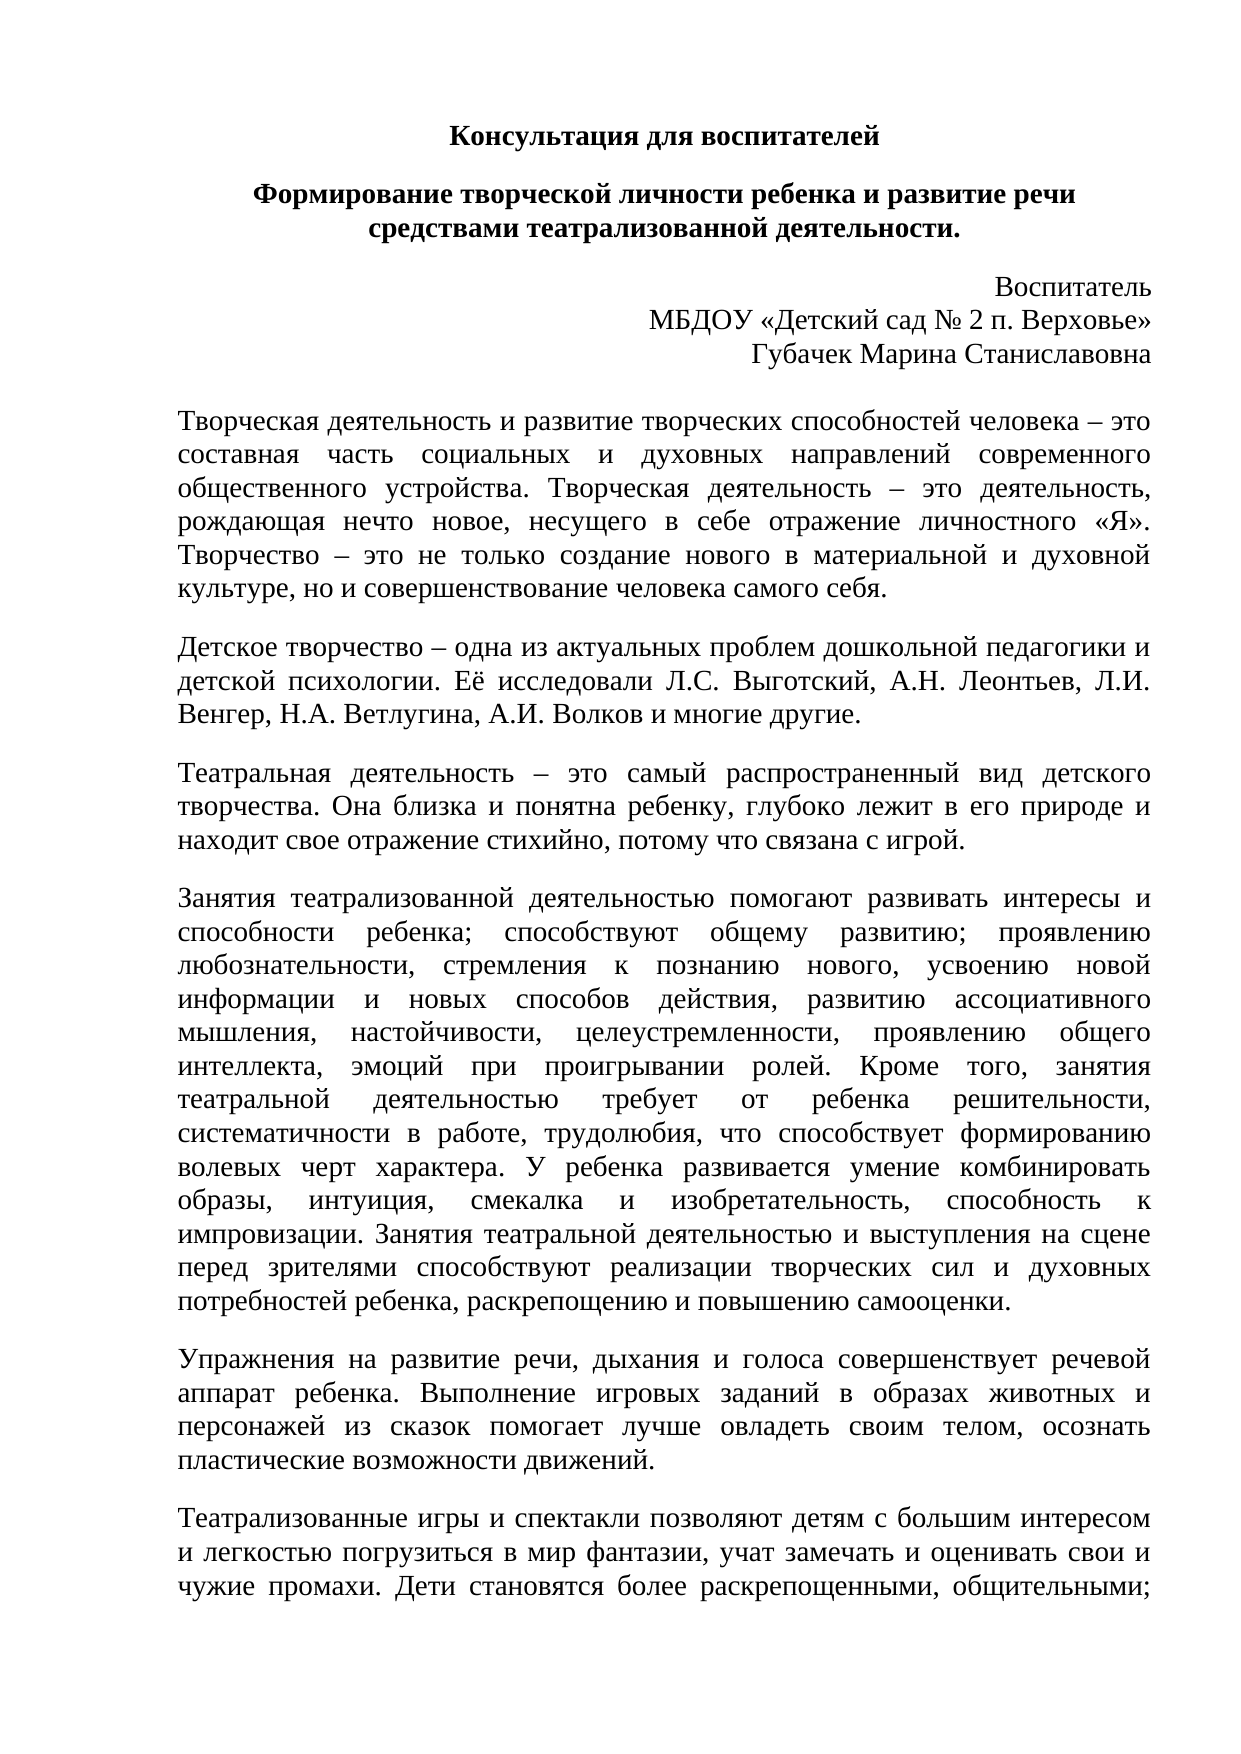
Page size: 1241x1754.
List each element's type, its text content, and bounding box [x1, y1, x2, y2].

text Занятия театрализованной деятельностью помогают развивать интересы и способности ребенка; способствуют общему развитию; проявлению любознательности, стремления к познанию нового, усвоению новой информации и новых способов действия, развитию ассоциативного мышления, настойчивости, целеустремленности, проявлению общего интеллекта, эмоций при проигрывании ролей. Кроме того, занятия театральной деятельностью требует от ребенка решительности, систематичности в работе, трудолюбия, что способствует формированию волевых черт характера. У ребенка развивается умение комбинировать образы, интуиция, смекалка и изобретательность, способность к импровизации. Занятия театральной деятельностью и выступления на сцене перед зрителями способствуют реализации творческих сил и духовных потребностей ребенка, раскрепощению и повышению самооценки. [177, 880, 1152, 1316]
text Воспитатель [177, 269, 1152, 302]
text Формирование творческой личности ребенка и развитие речи средствами театрализованной деятельности. [177, 177, 1152, 244]
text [177, 1501, 1152, 1601]
text Губачек Марина Станиславовна [177, 336, 1152, 369]
text Театральная деятельность – это самый распространенный вид детского творчества. Она близка и понятна ребенку, глубоко лежит в его природе и находит свое отражение стихийно, потому что связана с игрой. [177, 755, 1152, 855]
text Детское творчество – одна из актуальных проблем дошкольной педагогики и детской психологии. Её исследовали Л.С. Выготский, А.Н. Леонтьев, Л.И. Венгер, Н.А. Ветлугина, А.И. Волков и многие другие. [177, 629, 1152, 730]
text МБДОУ «Детский сад № 2 п. Верховье» [177, 302, 1152, 336]
text Упражнения на развитие речи, дыхания и голоса совершенствует речевой аппарат ребенка. Выполнение игровых заданий в образах животных и персонажей из сказок помогает лучше овладеть своим телом, осознать пластические возможности движений. [177, 1341, 1152, 1476]
text Консультация для воспитателей [177, 118, 1152, 152]
text Творческая деятельность и развитие творческих способностей человека – это составная часть социальных и духовных направлений современного общественного устройства. Творческая деятельность – это деятельность, рождающая нечто новое, несущего в себе отражение личностного «Я». Творчество – это не только создание нового в материальной и духовной культуре, но и совершенствование человека самого себя. [177, 403, 1152, 604]
